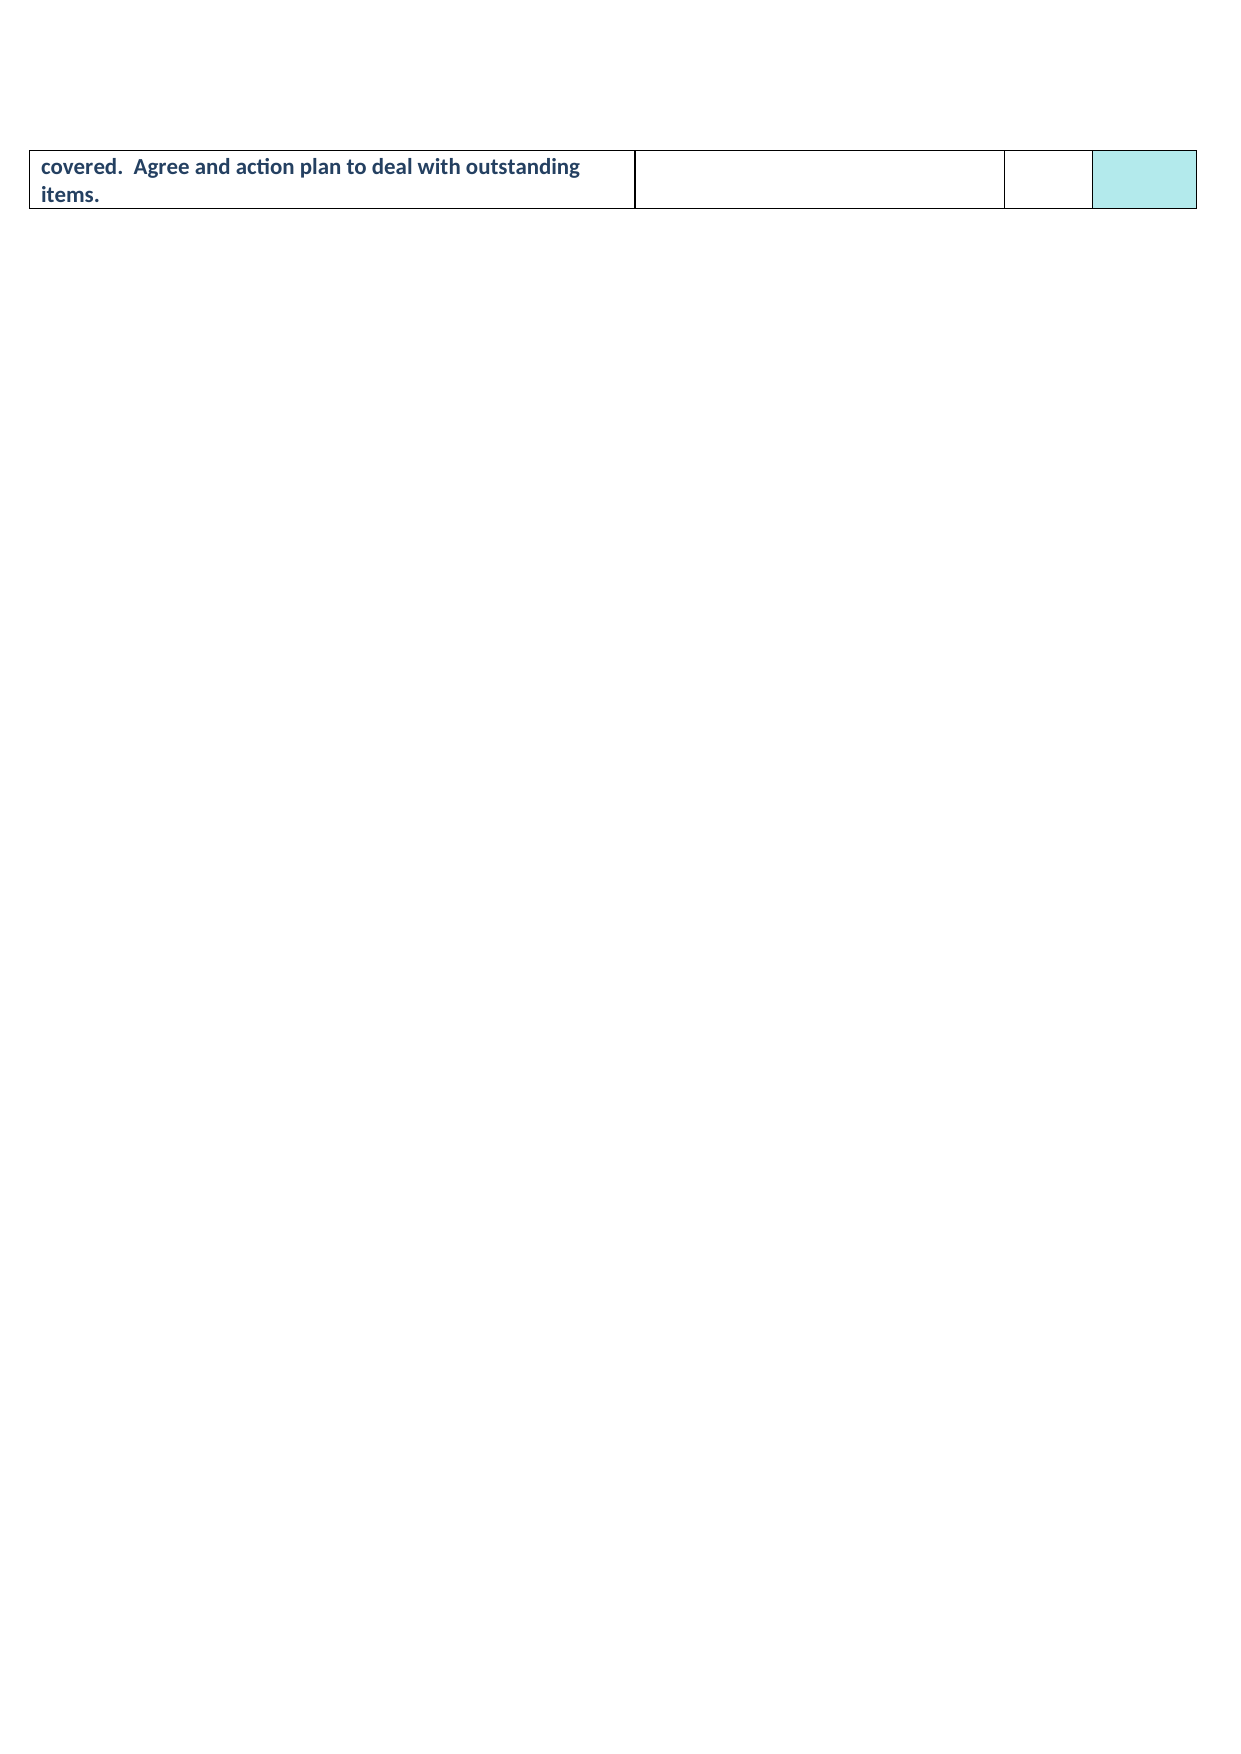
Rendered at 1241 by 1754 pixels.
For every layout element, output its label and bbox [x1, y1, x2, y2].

table_cell [636, 151, 1004, 208]
table_cell [1093, 151, 1196, 208]
table_cell [30, 151, 634, 208]
table_cell [1005, 151, 1092, 208]
